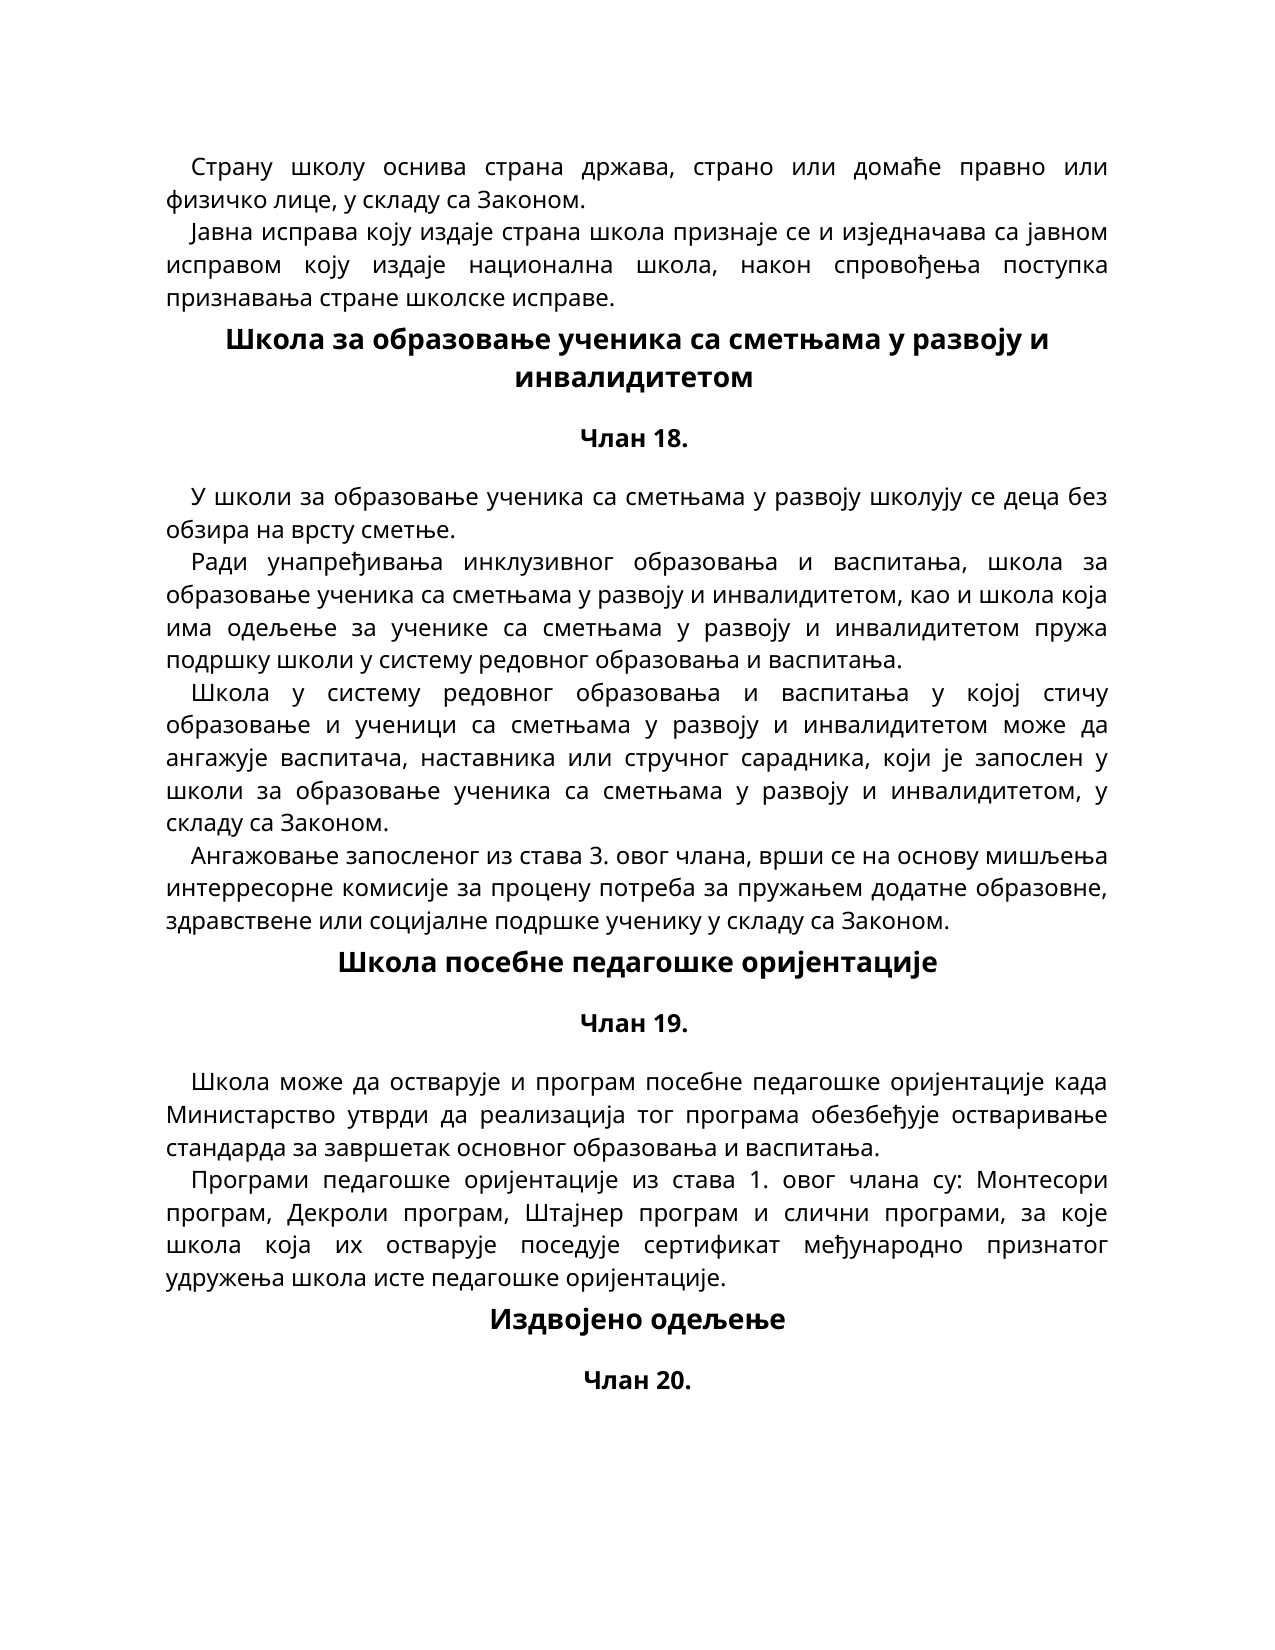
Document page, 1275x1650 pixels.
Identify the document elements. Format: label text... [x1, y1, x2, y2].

text Школа посебне педагошке оријентације [150, 943, 1125, 981]
text Издвојено одељење [150, 1299, 1125, 1338]
text У школи за образовање ученика са сметњама у развоју школују се деца без обзира на врсту сметње. [166, 480, 1109, 545]
text Програми педагошке оријентације из става 1. овог члана су: Монтесори програм, Декроли програм, Штајнер програм и слични програми, за које школа која их остварује поседује сертификат међународно признатог удружења школа исте педагошке оријентације. [166, 1163, 1109, 1293]
text Члан 19. ﻿ [150, 1006, 1125, 1040]
text Јавна исправа коју издаје страна школа признаје се и изједначава са јавном исправом коју издаје национална школа, након спровођења поступка признавања стране школске исправе. [166, 215, 1109, 313]
text Ради унапређивања инклузивног образовања и васпитања, школа за образовање ученика са сметњама у развоју и инвалидитетом, као и школа која има одељење за ученике са сметњама у развоју и инвалидитетом пружа подршку школи у систему редовног образовања и васпитања. [166, 545, 1109, 676]
text Члан 18. ﻿ [150, 421, 1125, 455]
text Школа може да остварује и програм посебне педагошке оријентације када Министарство утврди да реализација тог програма обезбеђује остваривање стандарда за завршетак основног образовања и васпитања. [166, 1065, 1109, 1163]
text Страну школу оснива страна држава, страно или домаће правно или физичко лице, у складу са Законом. [166, 150, 1109, 215]
text Ангажовање запосленог из става 3. овог члана, врши се на основу мишљења интерресорне комисије за процену потреба за пружањем додатне образовне, здравствене или социјалне подршке ученику у складу са Законом. [166, 839, 1109, 936]
text Члан 20. [150, 1363, 1125, 1397]
text Школа у систему редовног образовања и васпитања у којој стичу образовање и ученици са сметњама у развоју и инвалидитетом може да ангажује васпитача, наставника или стручног сарадника, који је запослен у школи за образовање ученика са сметњама у развоју и инвалидитетом, у складу са Законом. [166, 676, 1109, 839]
text Школа за образовање ученика са сметњама у развоју и инвалидитетом ﻿ [150, 319, 1125, 396]
